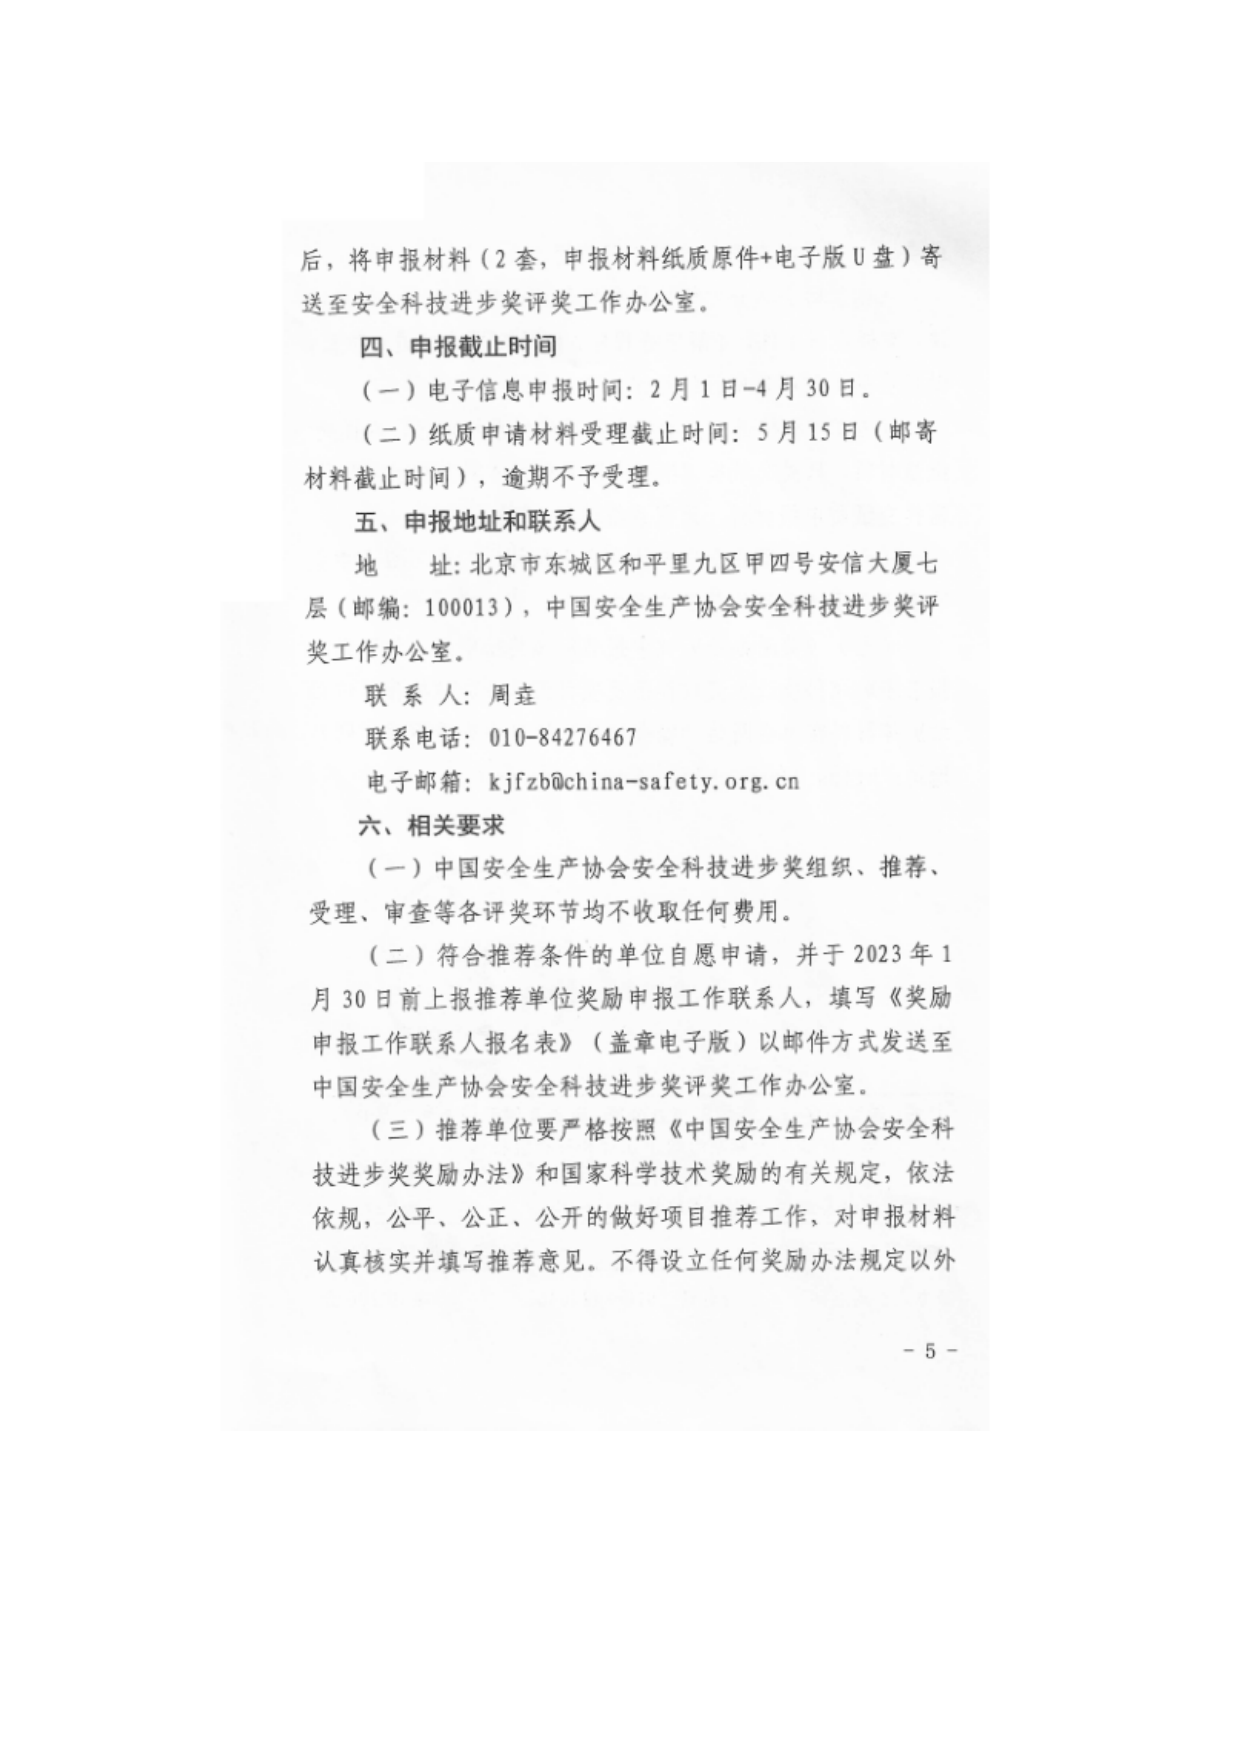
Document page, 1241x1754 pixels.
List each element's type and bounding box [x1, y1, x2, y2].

picture [187, 162, 1053, 1431]
